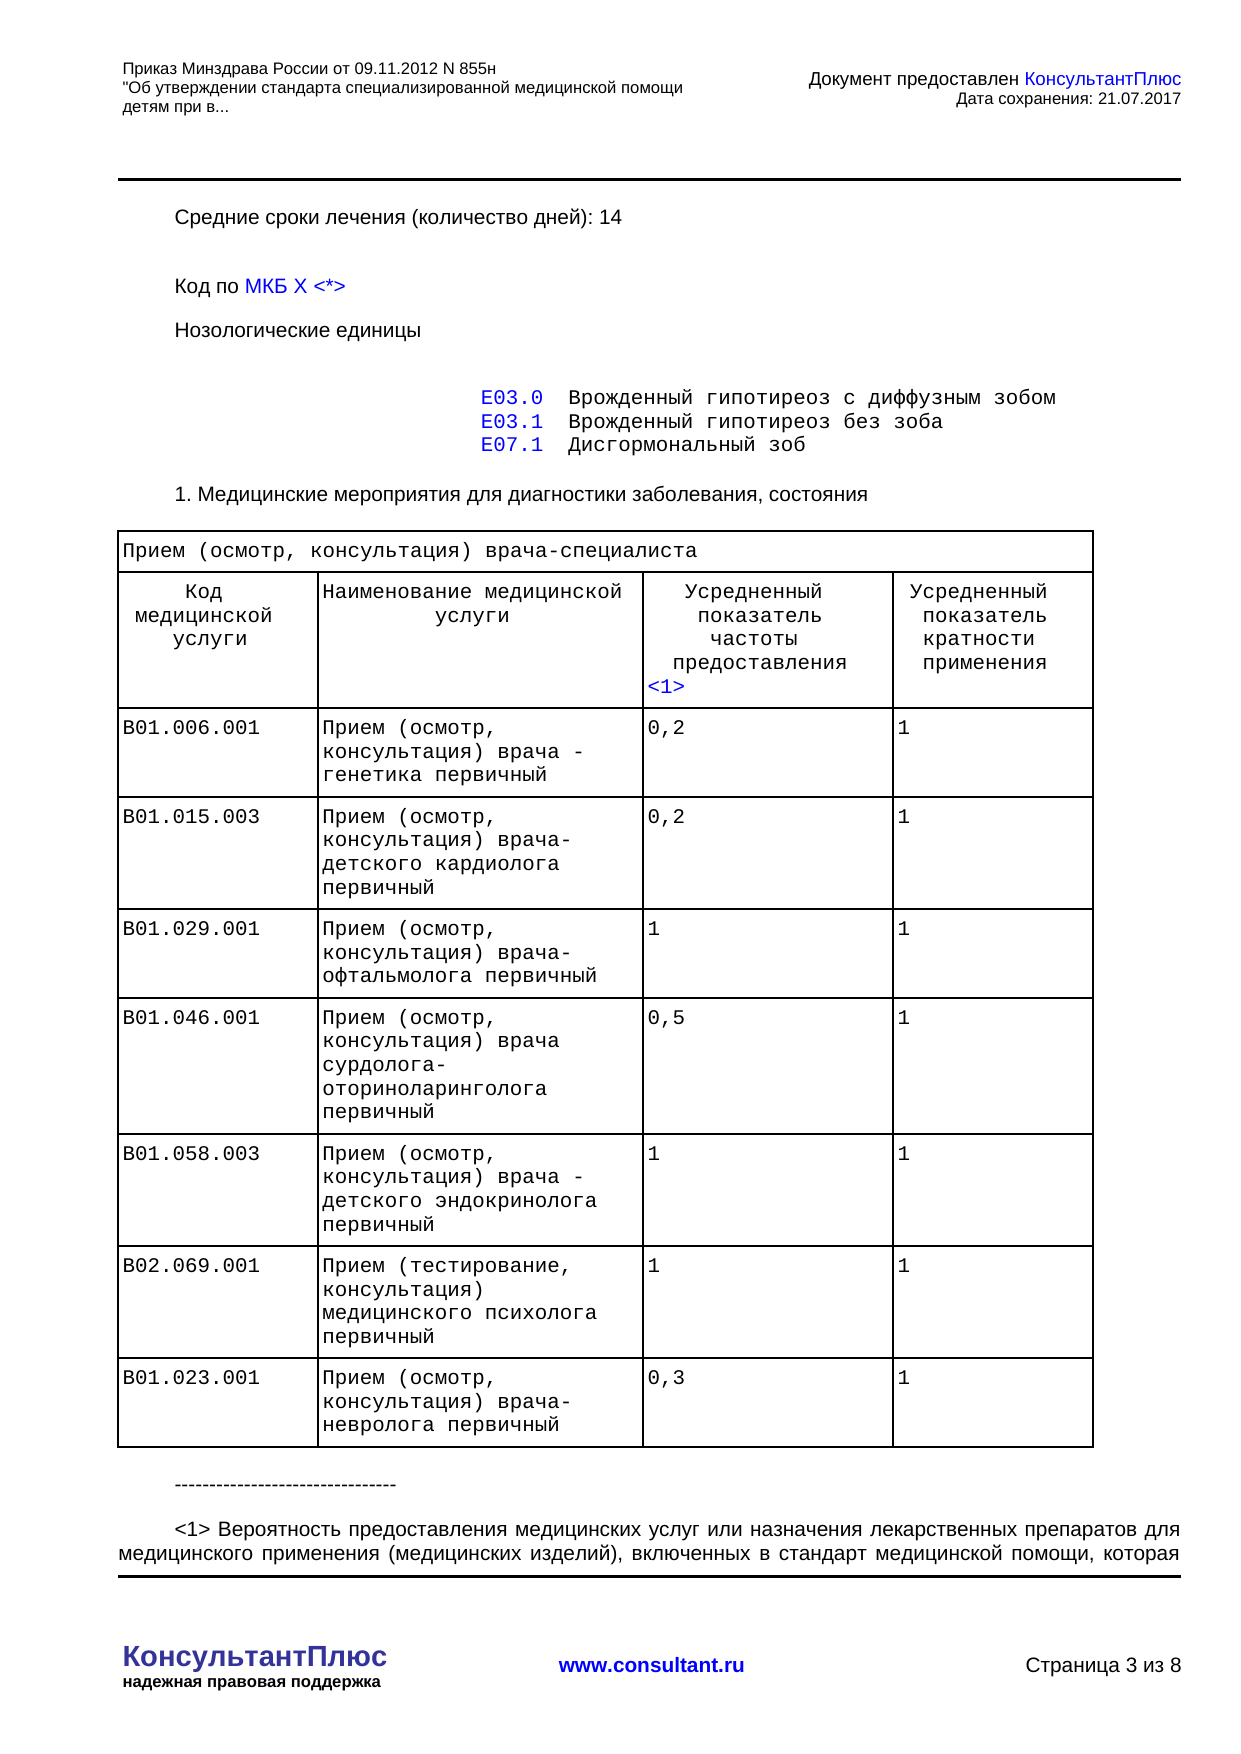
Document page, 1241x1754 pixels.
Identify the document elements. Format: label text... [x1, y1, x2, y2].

table_cell B01.046.001 [119, 999, 317, 1133]
table_cell Код медицинской услуги [119, 573, 317, 707]
table_cell 0,2 [644, 798, 892, 908]
table_header Прием (осмотр, консультация) врача-специалиста [119, 532, 1092, 571]
table_cell 1 [894, 999, 1092, 1133]
text E03.0 Врожденный гипотиреоз с диффузным зобом [118, 387, 1181, 411]
table_cell 1 [644, 910, 892, 997]
table_cell 0,3 [644, 1359, 892, 1446]
table_cell B01.023.001 [119, 1359, 317, 1446]
table_cell 1 [894, 798, 1092, 908]
table_cell Прием (осмотр, консультация) врача - генетика первичный [319, 709, 642, 796]
text Нозологические единицы [118, 318, 1181, 342]
table_cell 1 [894, 1359, 1092, 1446]
text -------------------------------- [118, 1472, 1181, 1496]
table_cell 0,2 [644, 709, 892, 796]
table_cell Прием (осмотр, консультация) врача - детского эндокринолога первичный [319, 1135, 642, 1245]
text Код по МКБ X <*> [118, 273, 1181, 297]
text E03.1 Врожденный гипотиреоз без зоба [118, 411, 1181, 434]
table_cell 1 [894, 1135, 1092, 1245]
table_cell Усредненный показатель частоты предоставления <1> [644, 573, 892, 707]
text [118, 1517, 1181, 1565]
table_cell Прием (осмотр, консультация) врача- невролога первичный [319, 1359, 642, 1446]
table_cell Прием (осмотр, консультация) врача сурдолога- оториноларинголога первичный [319, 999, 642, 1133]
table_cell Усредненный показатель кратности применения [894, 573, 1092, 707]
table_cell 1 [644, 1247, 892, 1357]
table_cell B01.029.001 [119, 910, 317, 997]
table_cell 1 [894, 709, 1092, 796]
table_cell Прием (осмотр, консультация) врача- офтальмолога первичный [319, 910, 642, 997]
table_cell Прием (осмотр, консультация) врача- детского кардиолога первичный [319, 798, 642, 908]
text Средние сроки лечения (количество дней): 14 [118, 205, 1181, 229]
table_cell 0,5 [644, 999, 892, 1133]
table_cell 1 [644, 1135, 892, 1245]
table_cell B02.069.001 [119, 1247, 317, 1357]
table_cell 1 [894, 1247, 1092, 1357]
table_cell B01.058.003 [119, 1135, 317, 1245]
table_cell 1 [894, 910, 1092, 997]
table_cell B01.015.003 [119, 798, 317, 908]
text 1. Медицинские мероприятия для диагностики заболевания, состояния [118, 482, 1181, 506]
table_cell B01.006.001 [119, 709, 317, 796]
table_cell Наименование медицинской услуги [319, 573, 642, 707]
table_cell Прием (тестирование, консультация) медицинского психолога первичный [319, 1247, 642, 1357]
text E07.1 Дисгормональный зоб [118, 434, 1181, 458]
